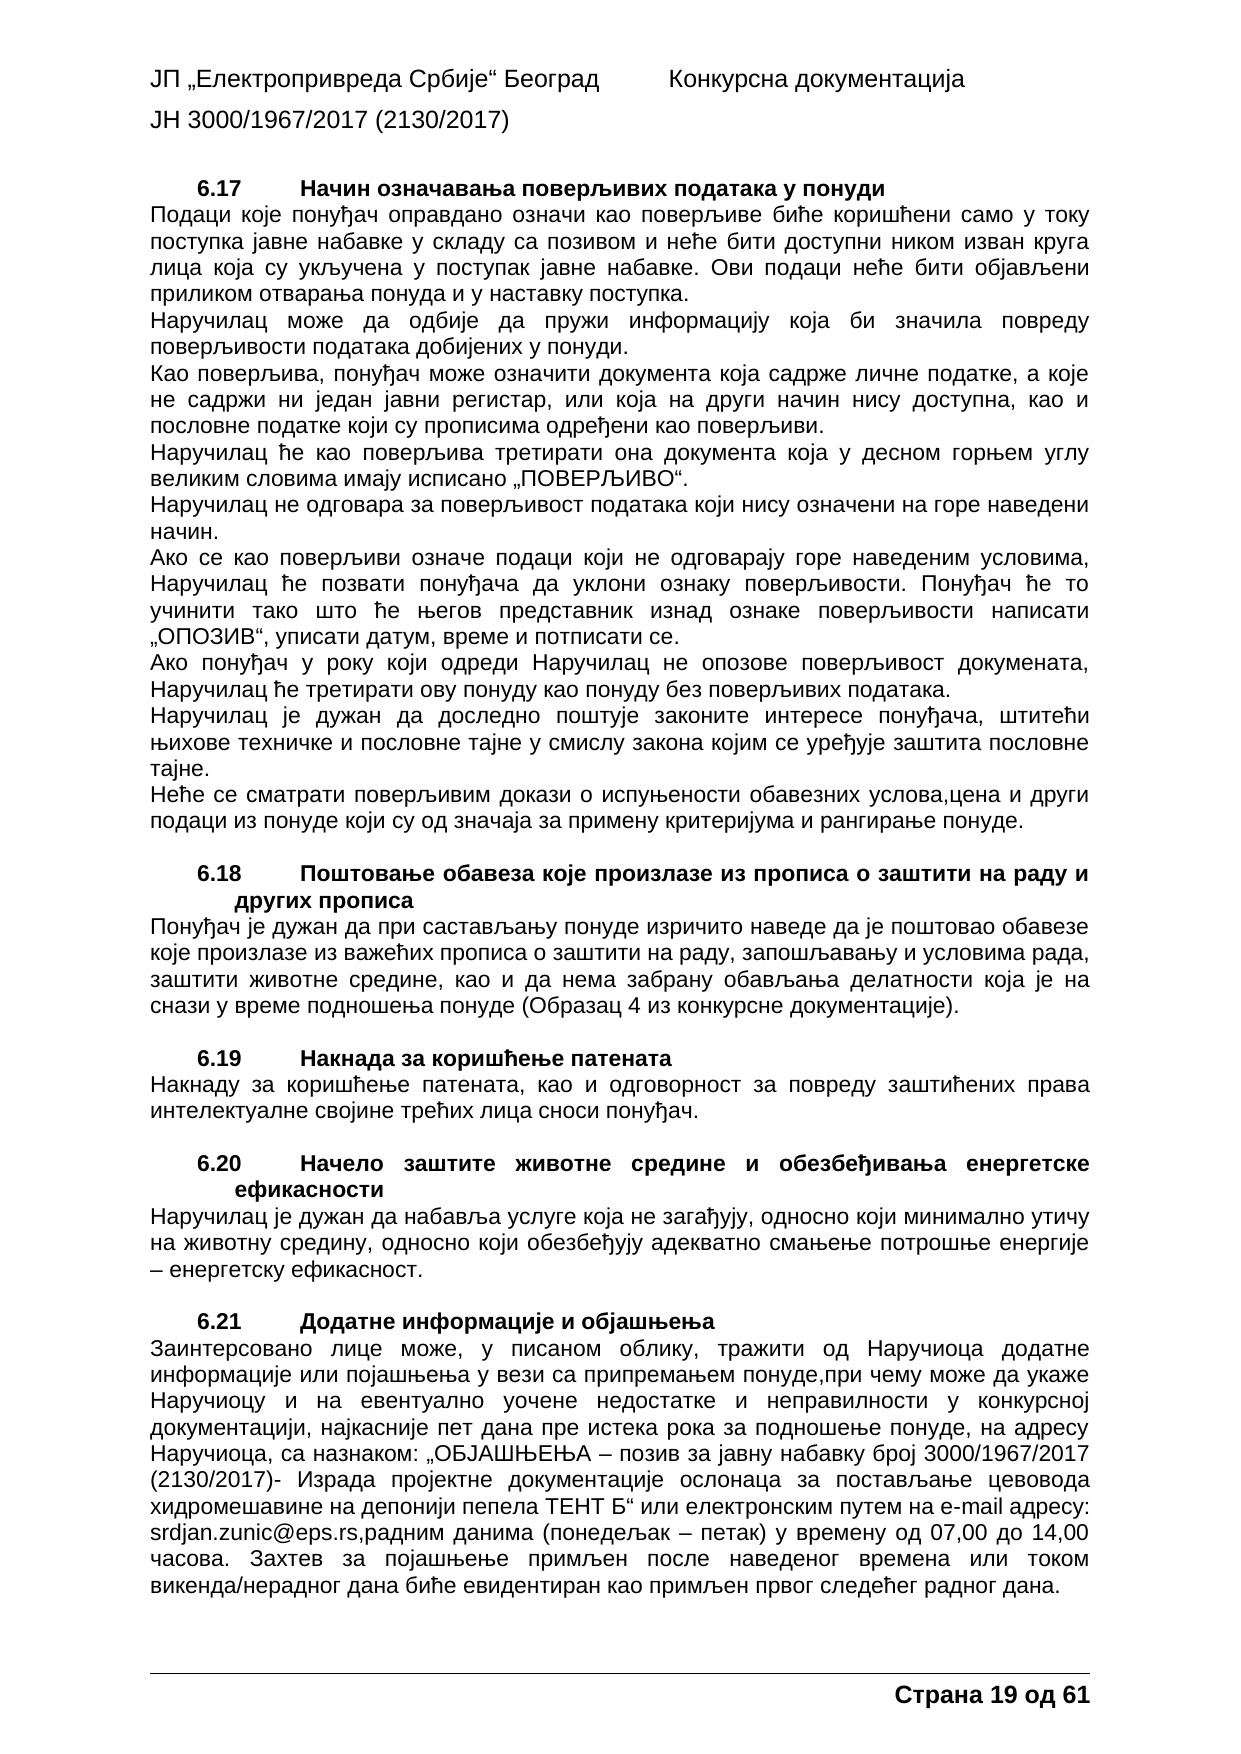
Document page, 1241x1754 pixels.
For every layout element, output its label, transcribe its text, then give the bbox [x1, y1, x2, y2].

text Подаци које понуђач оправдано означи као поверљиве биће коришћени само у току поступка јавне набавке у складу са позивом и неће бити доступни ником изван круга лица која су укључена у поступак јавне набавке. Ови подаци неће бити објављени приликом отварања понуда и у наставку поступка. [150, 201, 1090, 307]
text Неће се сматрати поверљивим докази о испуњености обавезних услова,цена и други подаци из понуде који су од значаја за примену критеријума и рангирање понуде. [150, 781, 1090, 834]
text Наручилац не одговара за поверљивост података који нису означени на горе наведени начин. [150, 491, 1090, 544]
text Наручилац може да одбије да пружи информацију која би значила повреду поверљивости података добијених у понуди. [150, 307, 1090, 359]
text Ако понуђач у року који одреди Наручилац не опозове поверљивост докумената, Наручилац ће третирати ову понуду као понуду без поверљивих података. [150, 649, 1090, 702]
list Додатне информације и објашњења [197, 1308, 1090, 1334]
list Начело заштите животне средине и обезбеђивања енергетске ефикасности [197, 1150, 1090, 1203]
list Поштовање обавеза које произлазе из прописа о заштити на раду и других прописа [197, 860, 1090, 913]
text Наручилац је дужан да набавља услуге која не загађују, односно који минимално утичу на животну средину, односно који обезбеђују адекватно смањење потрошње енергије – енергетску ефикасност. [150, 1203, 1090, 1282]
text Заинтерсовано лице може, у писаном облику, тражити од Наручиоца додатне информације или појашњења у вези са припремањем понуде,при чему може да укаже Наручиоцу и на евентуално уочене недостатке и неправилности у конкурсној документацији, најкасније пет дана пре истека рока за подношење понуде, на адресу Наручиоца, са назнаком: „ОБЈАШЊЕЊА – позив за јавну набавку број 3000/1967/2017 (2130/2017)- Израда пројектне документације ослонаца за постављање цевовода хидромешавине на депонији пепела ТЕНТ Б“ или електронским путем на е-mail адресу: srdjan.zunic@eps.rs,радним данима (понедељак – петак) у времену од 07,00 до 14,00 часова. Захтев за појашњење примљен после наведеног времена или током викенда/нерадног дана биће евидентиран као примљен првог следећег радног дана. [150, 1334, 1090, 1598]
text Наручилац је дужан да доследно поштује законите интересе понуђача, штитећи њихове техничке и пословне тајне у смислу закона којим се уређује заштита пословне тајне. [150, 702, 1090, 781]
list Начин означавања поверљивих података у понуди [197, 175, 1090, 201]
text Накнаду за коришћење патената, као и одговорност за повреду заштићених права интелектуалне својине трећих лица сноси понуђач. [150, 1071, 1090, 1124]
text Наручилац ће као поверљива третирати она документа која у десном горњем углу великим словима имају исписано „ПОВЕРЉИВО“. [150, 438, 1090, 491]
text Као поверљива, понуђач може означити документа која садрже личне податке, а које не садржи ни један јавни регистар, или која на други начин нису доступна, као и пословне податке који су прописима одређени као поверљиви. [150, 359, 1090, 438]
list Накнада за коришћење патената [197, 1045, 1090, 1071]
text Понуђач је дужан да при састављању понуде изричито наведе да је поштовао обавезе које произлазе из важећих прописа о заштити на раду, запошљавању и условима рада, заштити животне средине, као и да нема забрану обављања делатности која је на снази у време подношења понуде (Образац 4 из конкурсне документације). [150, 913, 1090, 1018]
text Ако се као поверљиви означе подаци који не одговарају горе наведеним условима, Наручилац ће позвати понуђача да уклони ознаку поверљивости. Понуђач ће то учинити тако што ће његов представник изнад ознаке поверљивости написати „ОПОЗИВ“, уписати датум, време и потписати се. [150, 544, 1090, 649]
